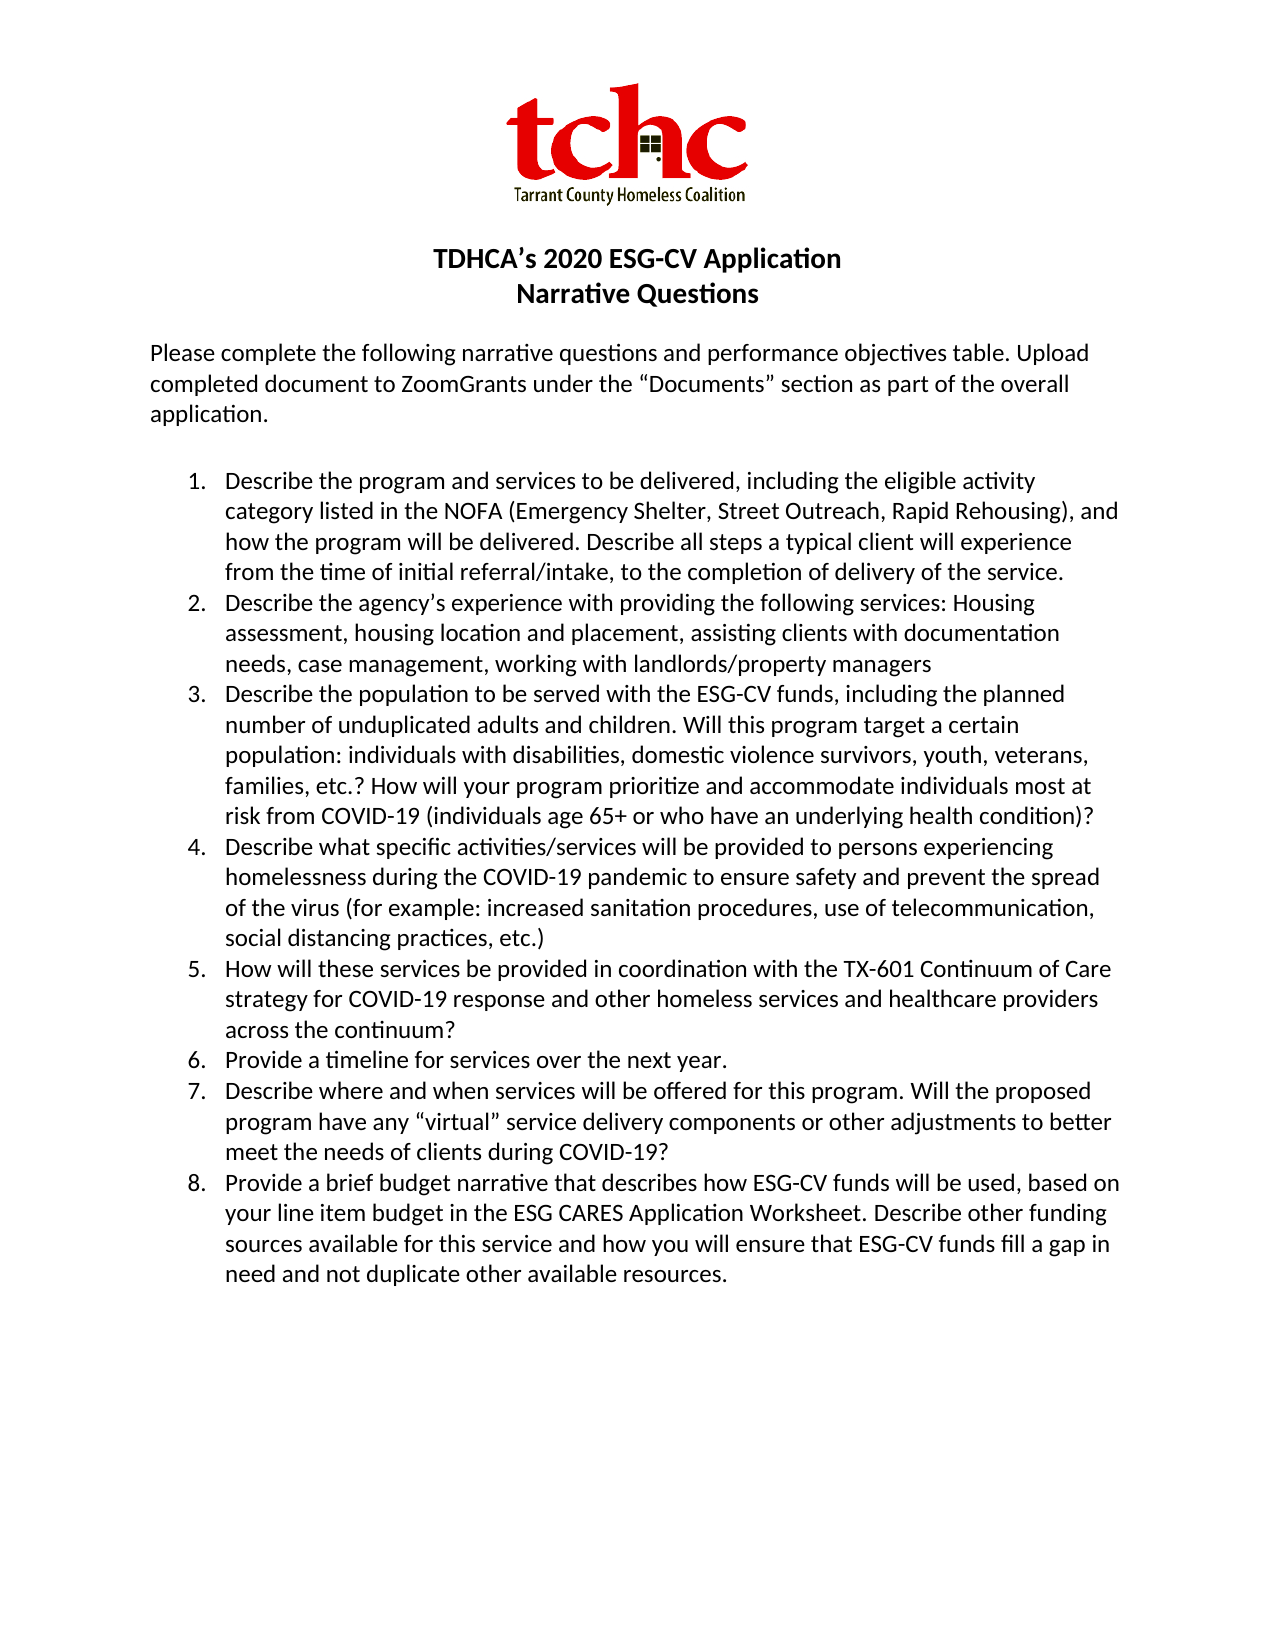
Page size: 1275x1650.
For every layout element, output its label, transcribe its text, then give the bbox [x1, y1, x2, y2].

list Describe the population to be served with the ESG-CV funds, including the planned number of unduplicated adults and children. Will this program target a certain population: individuals with disabilities, domestic violence survivors, youth, veterans, families, etc.? How will your program prioritize and accommodate individuals most at risk from COVID-19 (individuals age 65+ or who have an underlying health condition)? [187, 678, 1125, 831]
list Provide a brief budget narrative that describes how ESG-CV funds will be used, based on your line item budget in the ESG CARES Application Worksheet. Describe other funding sources available for this service and how you will ensure that ESG-CV funds fill a gap in need and not duplicate other available resources. [187, 1167, 1125, 1289]
text TDHCA’s 2020 ESG-CV Application [150, 240, 1125, 276]
list Provide a timeline for services over the next year. [187, 1045, 1125, 1075]
list Describe what specific activities/services will be provided to persons experiencing homelessness during the COVID-19 pandemic to ensure safety and prevent the spread of the virus (for example: increased sanitation procedures, use of telecommunication, social distancing practices, etc.) [187, 831, 1125, 953]
picture [506, 75, 769, 212]
list How will these services be provided in coordination with the TX-601 Continuum of Care strategy for COVID-19 response and other homeless services and healthcare providers across the continuum? [187, 953, 1125, 1045]
list Describe the program and services to be delivered, including the eligible activity category listed in the NOFA (Emergency Shelter, Street Outreach, Rapid Rehousing), and how the program will be delivered. Describe all steps a typical client will experience from the time of initial referral/intake, to the completion of delivery of the service. [187, 465, 1125, 587]
text Please complete the following narrative questions and performance objectives table. Upload completed document to ZoomGrants under the “Documents” section as part of the overall application. [150, 338, 1125, 429]
text Narrative Questions [150, 276, 1125, 311]
list Describe where and when services will be offered for this program. Will the proposed program have any “virtual” service delivery components or other adjustments to better meet the needs of clients during COVID-19? [187, 1075, 1125, 1167]
list Describe the agency’s experience with providing the following services: Housing assessment, housing location and placement, assisting clients with documentation needs, case management, working with landlords/property managers [187, 587, 1125, 678]
